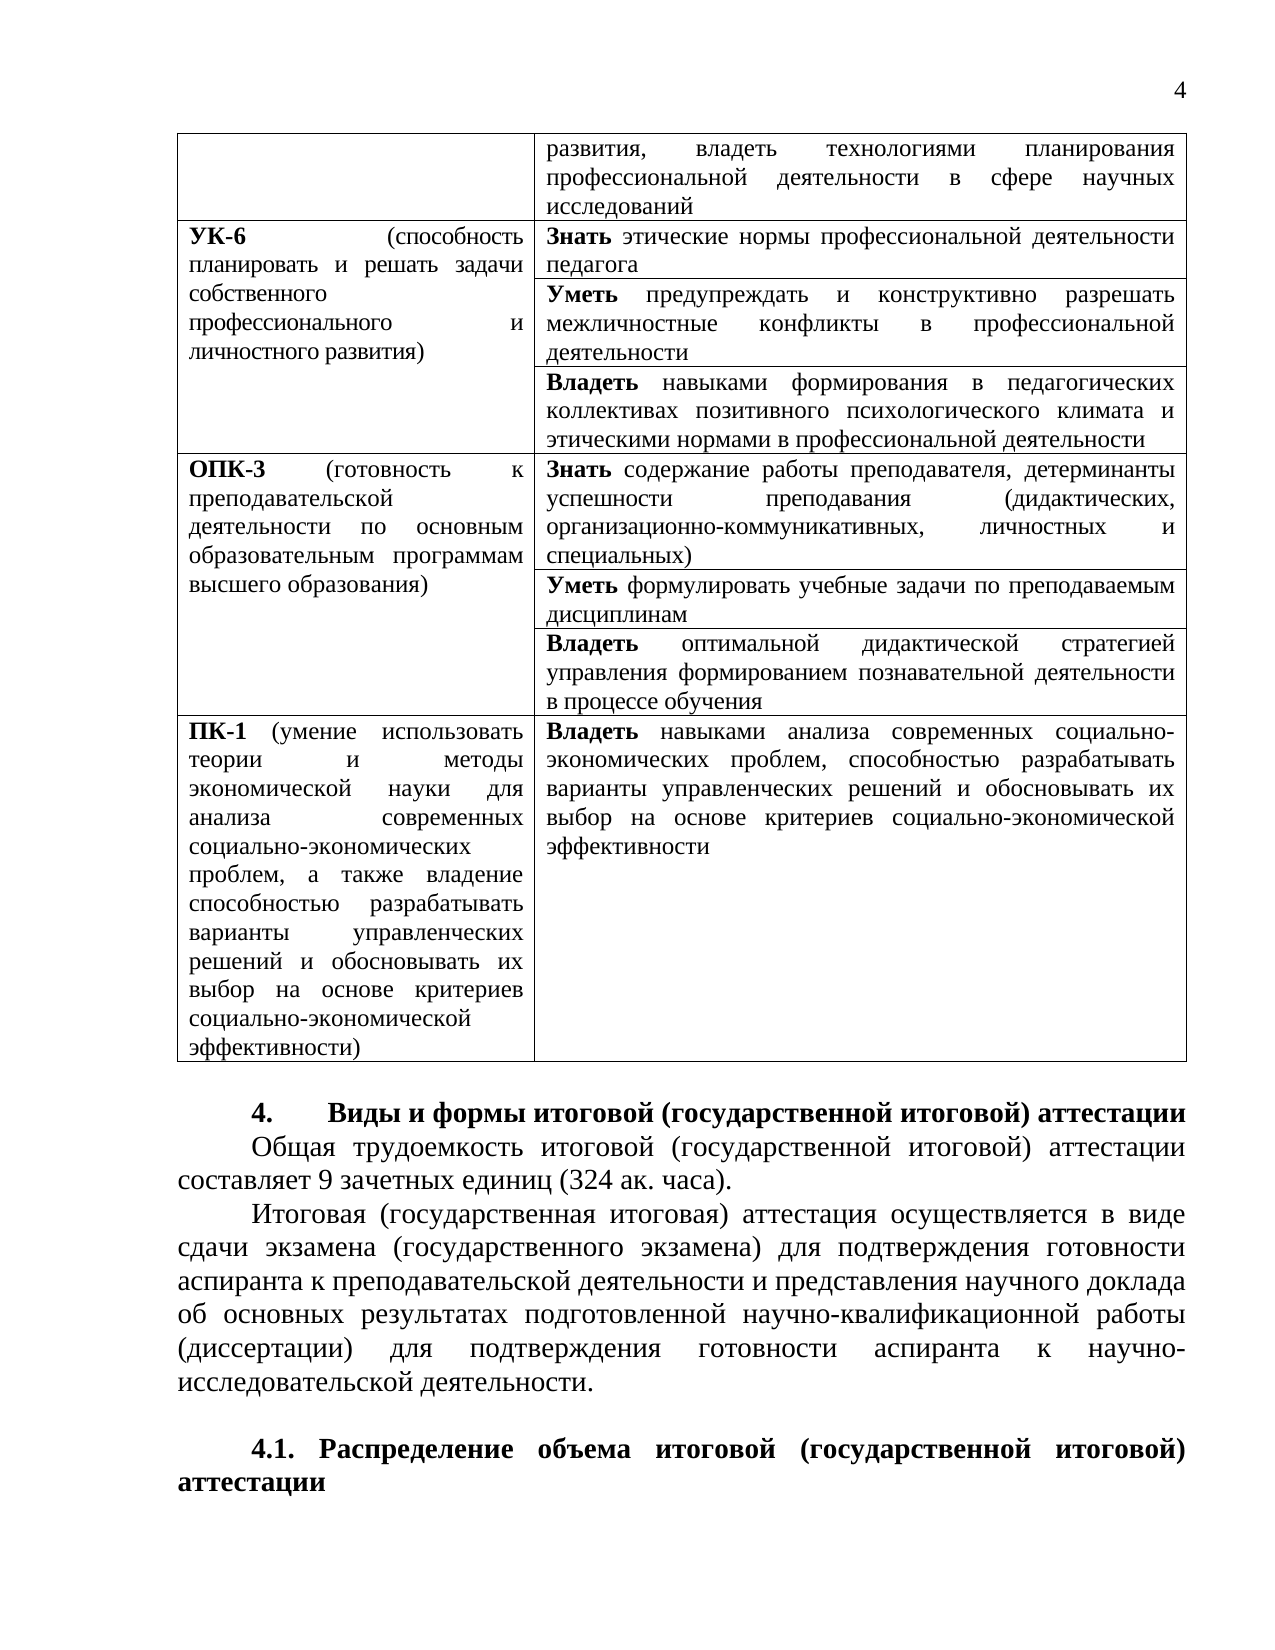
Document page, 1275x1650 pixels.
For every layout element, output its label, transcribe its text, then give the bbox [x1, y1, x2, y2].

text 4.1. Распределение объема итоговой (государственной итоговой) аттестации [177, 1431, 1186, 1498]
table_cell Владеть навыками анализа современных социально-экономических проблем, способностью разрабатывать варианты управленческих решений и обосновывать их выбор на основе критериев социально-экономической эффективности [535, 716, 1186, 1061]
table_cell Уметь предупреждать и конструктивно разрешать межличностные конфликты в профессиональной деятельности [535, 279, 1186, 366]
table_cell УК-6 (способность планировать и решать задачи собственного профессионального и личностного развития) [178, 221, 534, 453]
text Общая трудоемкость итоговой (государственной итоговой) аттестации составляет 9 зачетных единиц (324 ак. часа). [177, 1129, 1186, 1196]
table_cell Знать этические нормы профессиональной деятельности педагога [535, 221, 1186, 278]
table_cell Знать содержание работы преподавателя, детерминанты успешности преподавания (дидактических, организационно-коммуникативных, личностных и специальных) [535, 454, 1186, 569]
table_cell ОПК-3 (готовность к преподавательской деятельности по основным образовательным программам высшего образования) [178, 454, 534, 715]
table_cell ПК-1 (умение использовать теории и методы экономической науки для анализа современных социально-экономических проблем, а также владение способностью разрабатывать варианты управленческих решений и обосновывать их выбор на основе критериев социально-экономической эффективности) [178, 716, 534, 1061]
table_cell Уметь формулировать учебные задачи по преподаваемым дисциплинам [535, 570, 1186, 627]
text 4. Виды и формы итоговой (государственной итоговой) аттестации [177, 1095, 1186, 1129]
text Итоговая (государственная итоговая) аттестация осуществляется в виде сдачи экзамена (государственного экзамена) для подтверждения готовности аспиранта к преподавательской деятельности и представления научного доклада об основных результатах подготовленной научно-квалификационной работы (диссертации) для подтверждения готовности аспиранта к научно-исследовательской деятельности. [177, 1196, 1186, 1397]
table_cell Владеть оптимальной дидактической стратегией управления формированием познавательной деятельности в процессе обучения [535, 629, 1186, 715]
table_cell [535, 134, 1186, 220]
table_cell Владеть навыками формирования в педагогических коллективах позитивного психологического климата и этическими нормами в профессиональной деятельности [535, 367, 1186, 453]
